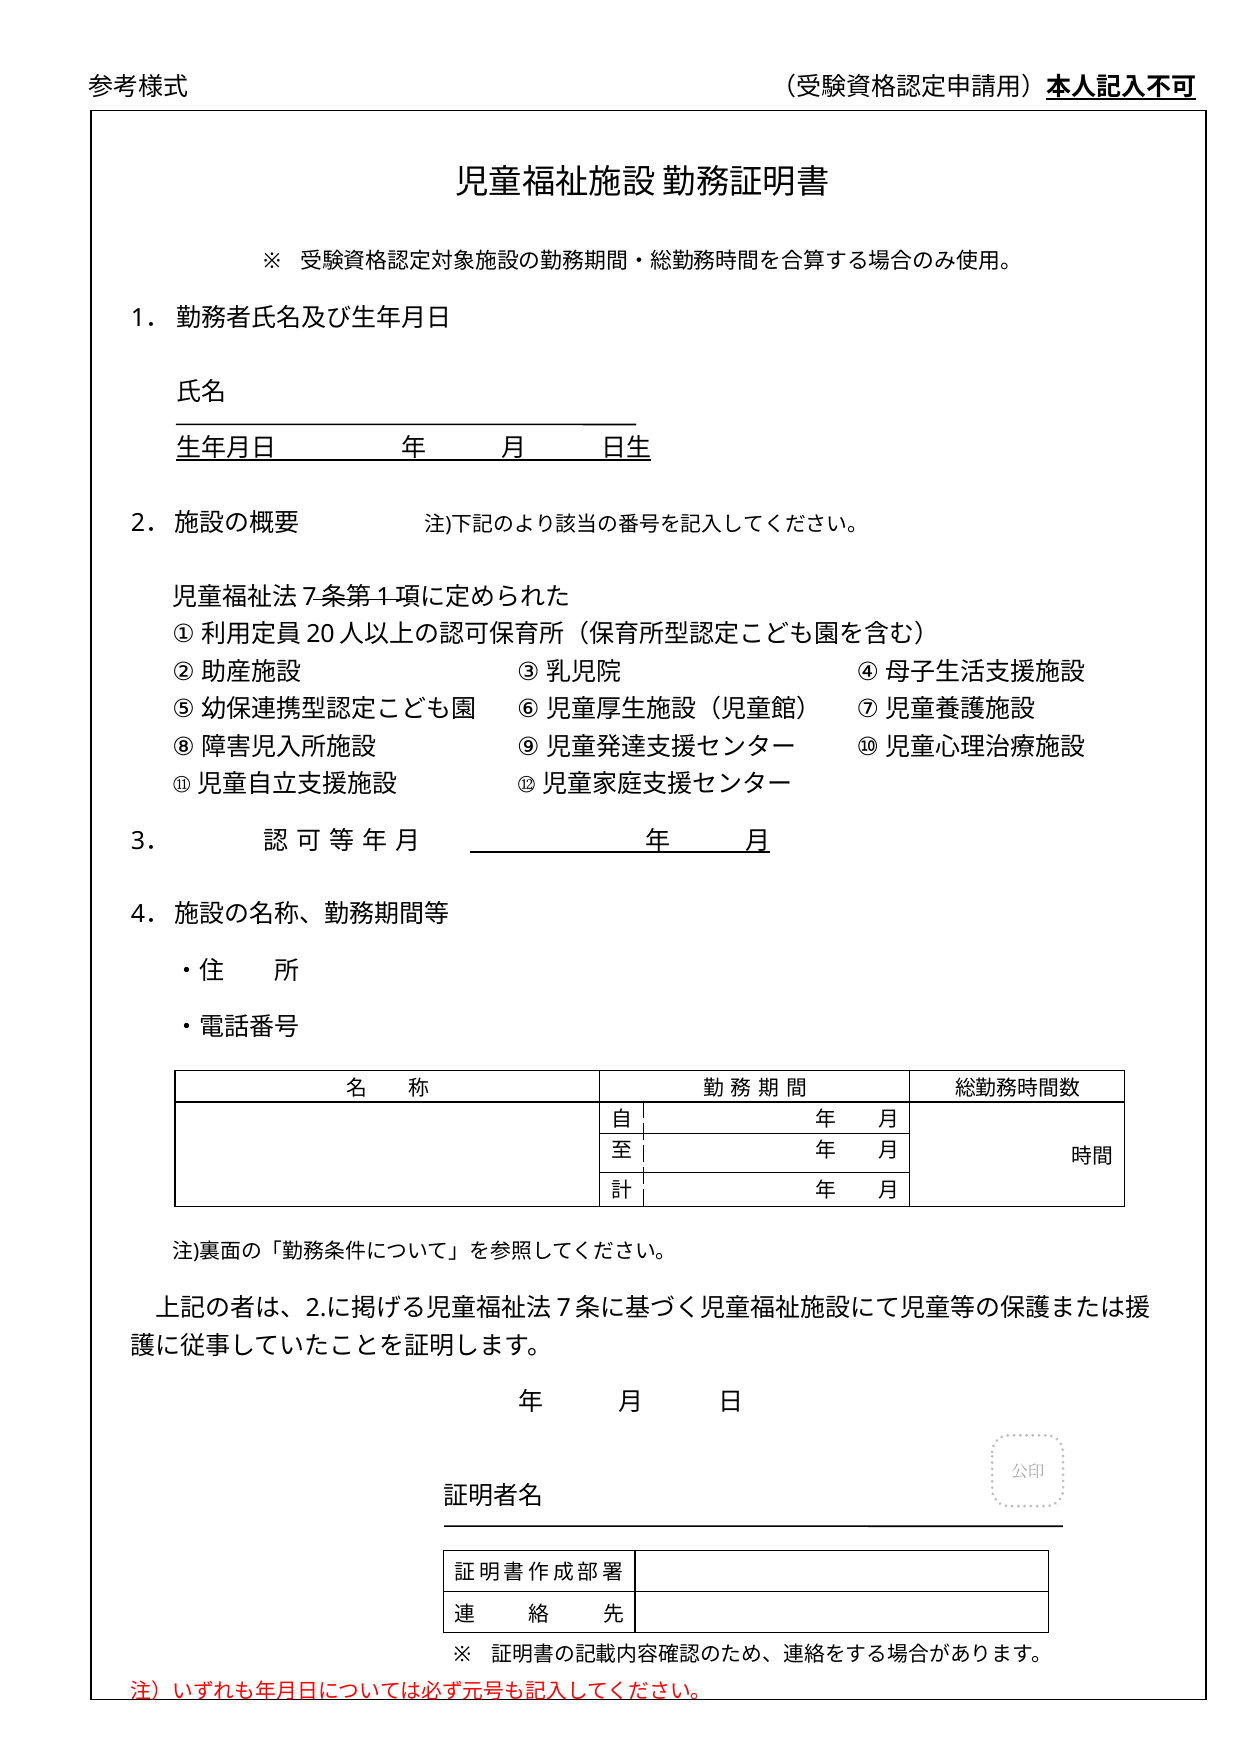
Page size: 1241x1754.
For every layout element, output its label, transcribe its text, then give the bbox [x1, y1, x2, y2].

text 氏名 [89, 371, 1196, 408]
list ② 助産施設 ③ 乳児院 ④ 母子生活支援施設 [172, 651, 1196, 688]
list 認可等年月 年 月 [131, 819, 1196, 857]
table_header 総勤務時間数 [910, 1071, 1124, 1101]
list ⑤ 幼保連携型認定こども園 ⑥ 児童厚生施設（児童館） ⑦ 児童養護施設 [172, 688, 1196, 726]
list 施設の概要 注)下記のより該当の番号を記入してください。 [131, 502, 1196, 539]
text 注)裏面の「勤務条件について」を参照してください。 [172, 1193, 1196, 1268]
list 施設の名称、勤務期間等 [131, 893, 1196, 931]
table_cell 自 [600, 1103, 644, 1133]
text 生年月日 年 月 日生 [89, 427, 1196, 464]
table_cell 連絡先 [444, 1592, 634, 1632]
table_header [636, 1551, 1048, 1591]
table_cell 至 [600, 1134, 644, 1172]
table_cell [176, 1103, 599, 1206]
table_cell 年 月 [644, 1134, 909, 1172]
table_cell [636, 1592, 1048, 1632]
table_cell 計 [600, 1173, 644, 1206]
list ⑧ 障害児入所施設 ⑨ 児童発達支援センター ⑩ 児童心理治療施設 [172, 726, 1196, 763]
table_header 証明書作成部署 [444, 1551, 634, 1591]
text 参考様式 （受験資格認定申請用）本人記入不可 [89, 66, 1196, 104]
list ⑪ 児童自立支援施設 ⑫ 児童家庭支援センター [172, 763, 1196, 801]
text 上記の者は、2.に掲げる児童福祉法7条に基づく児童福祉施設にて児童等の保護または援護に従事していたことを証明します。 [130, 1287, 1154, 1362]
list 勤務者氏名及び生年月日 [131, 296, 1196, 334]
text 年 月 日 [443, 1381, 1196, 1418]
table_cell 年 月 [644, 1103, 909, 1133]
text 注）いずれも年月日については必ず元号も記入してください。 [89, 1671, 1196, 1708]
table_cell 時間 [910, 1103, 1124, 1206]
text ※ 証明書の記載内容確認のため、連絡をする場合があります。 [89, 1633, 1196, 1671]
text 児童福祉施設 勤務証明書 [89, 141, 1196, 216]
list 児童福祉法7条第1項に定められた [172, 576, 1196, 613]
text 証明者名 [443, 1474, 1196, 1512]
list ① 利用定員20人以上の認可保育所（保育所型認定こども園を含む） [172, 613, 1196, 651]
table_cell 年 月 [644, 1173, 909, 1206]
table_header 名称 [176, 1071, 599, 1101]
table_header 勤務期間 [600, 1071, 909, 1101]
list ・電話番号 [174, 1006, 1196, 1043]
list 受験資格認定対象施設の勤務期間・総勤務時間を合算する場合のみ使用。 [89, 240, 1196, 278]
list ・住 所 [174, 949, 1196, 987]
